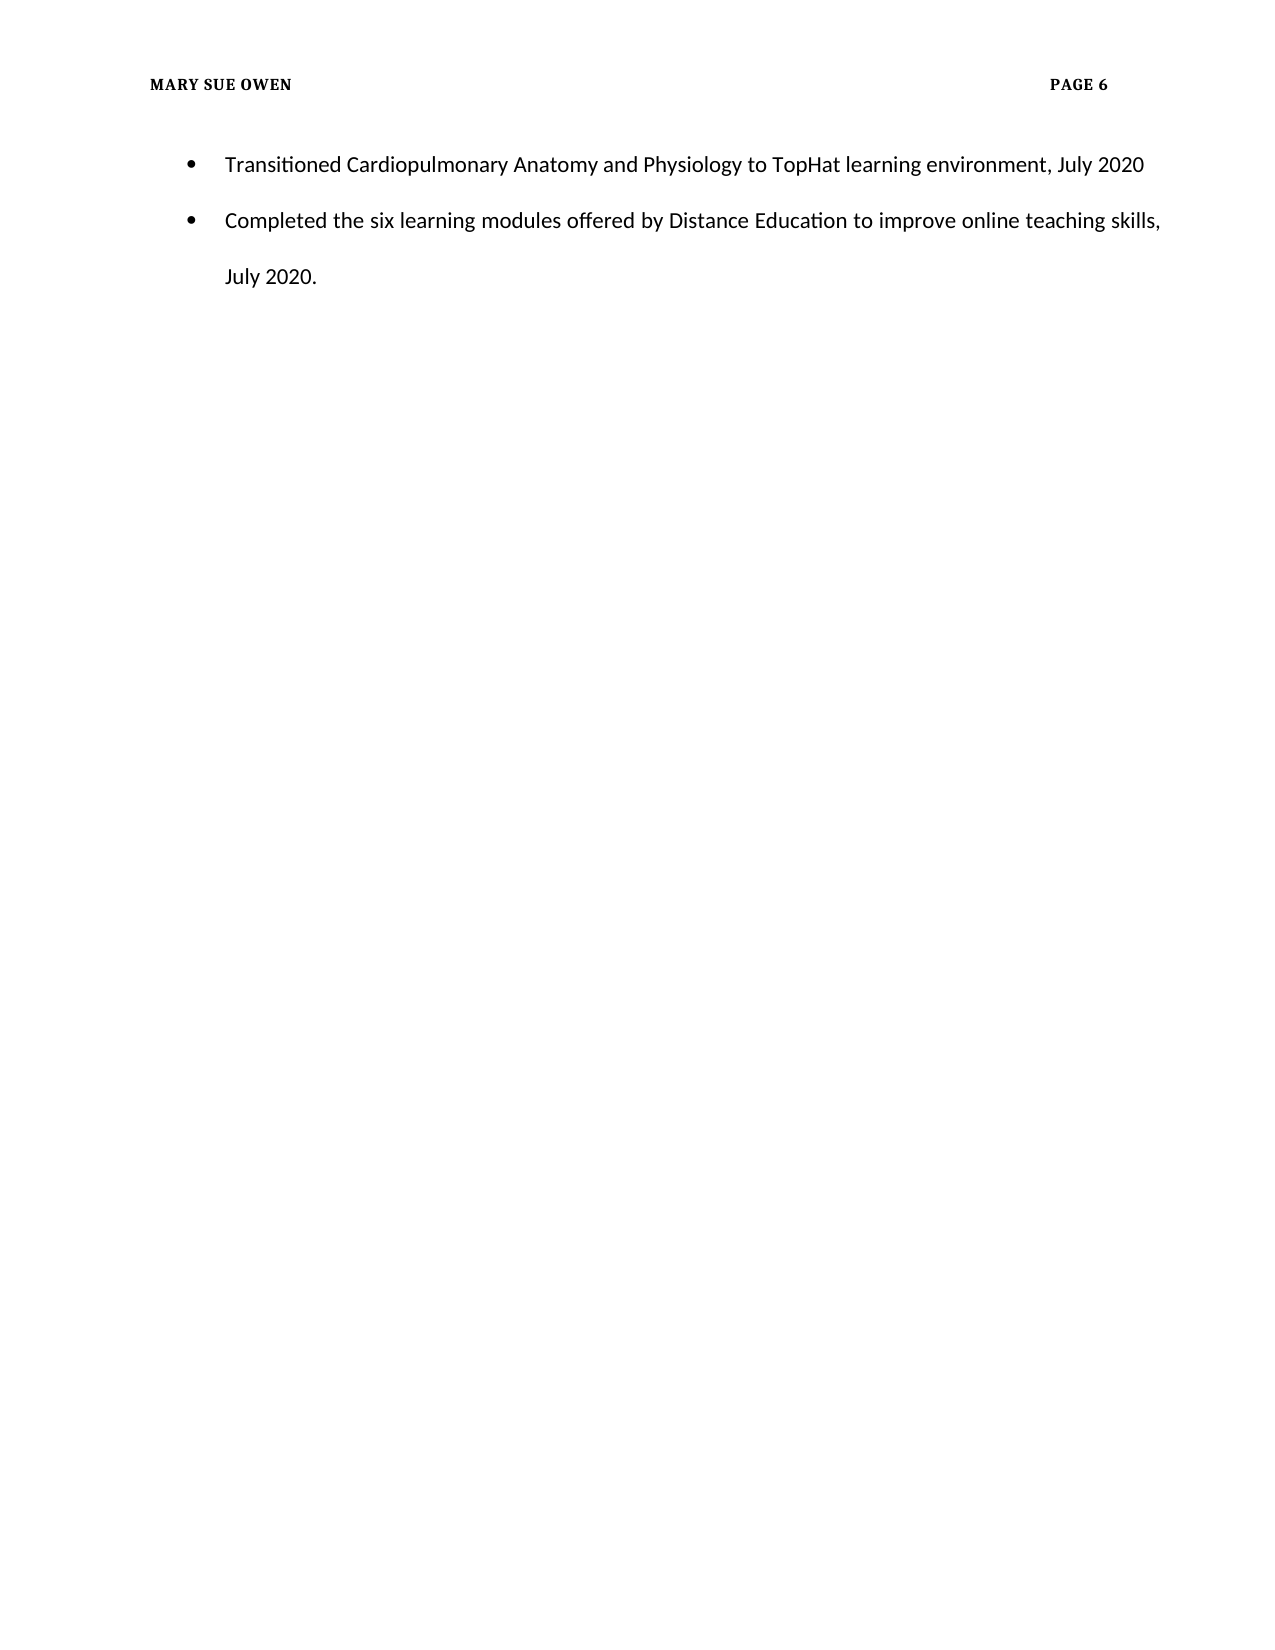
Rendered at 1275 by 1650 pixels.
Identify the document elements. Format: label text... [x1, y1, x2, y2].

list Transitioned Cardiopulmonary Anatomy and Physiology to TopHat learning environment, July 2020 [187, 150, 1162, 178]
list Completed the six learning modules offered by Distance Education to improve online teaching skills, July 2020. [187, 206, 1162, 290]
